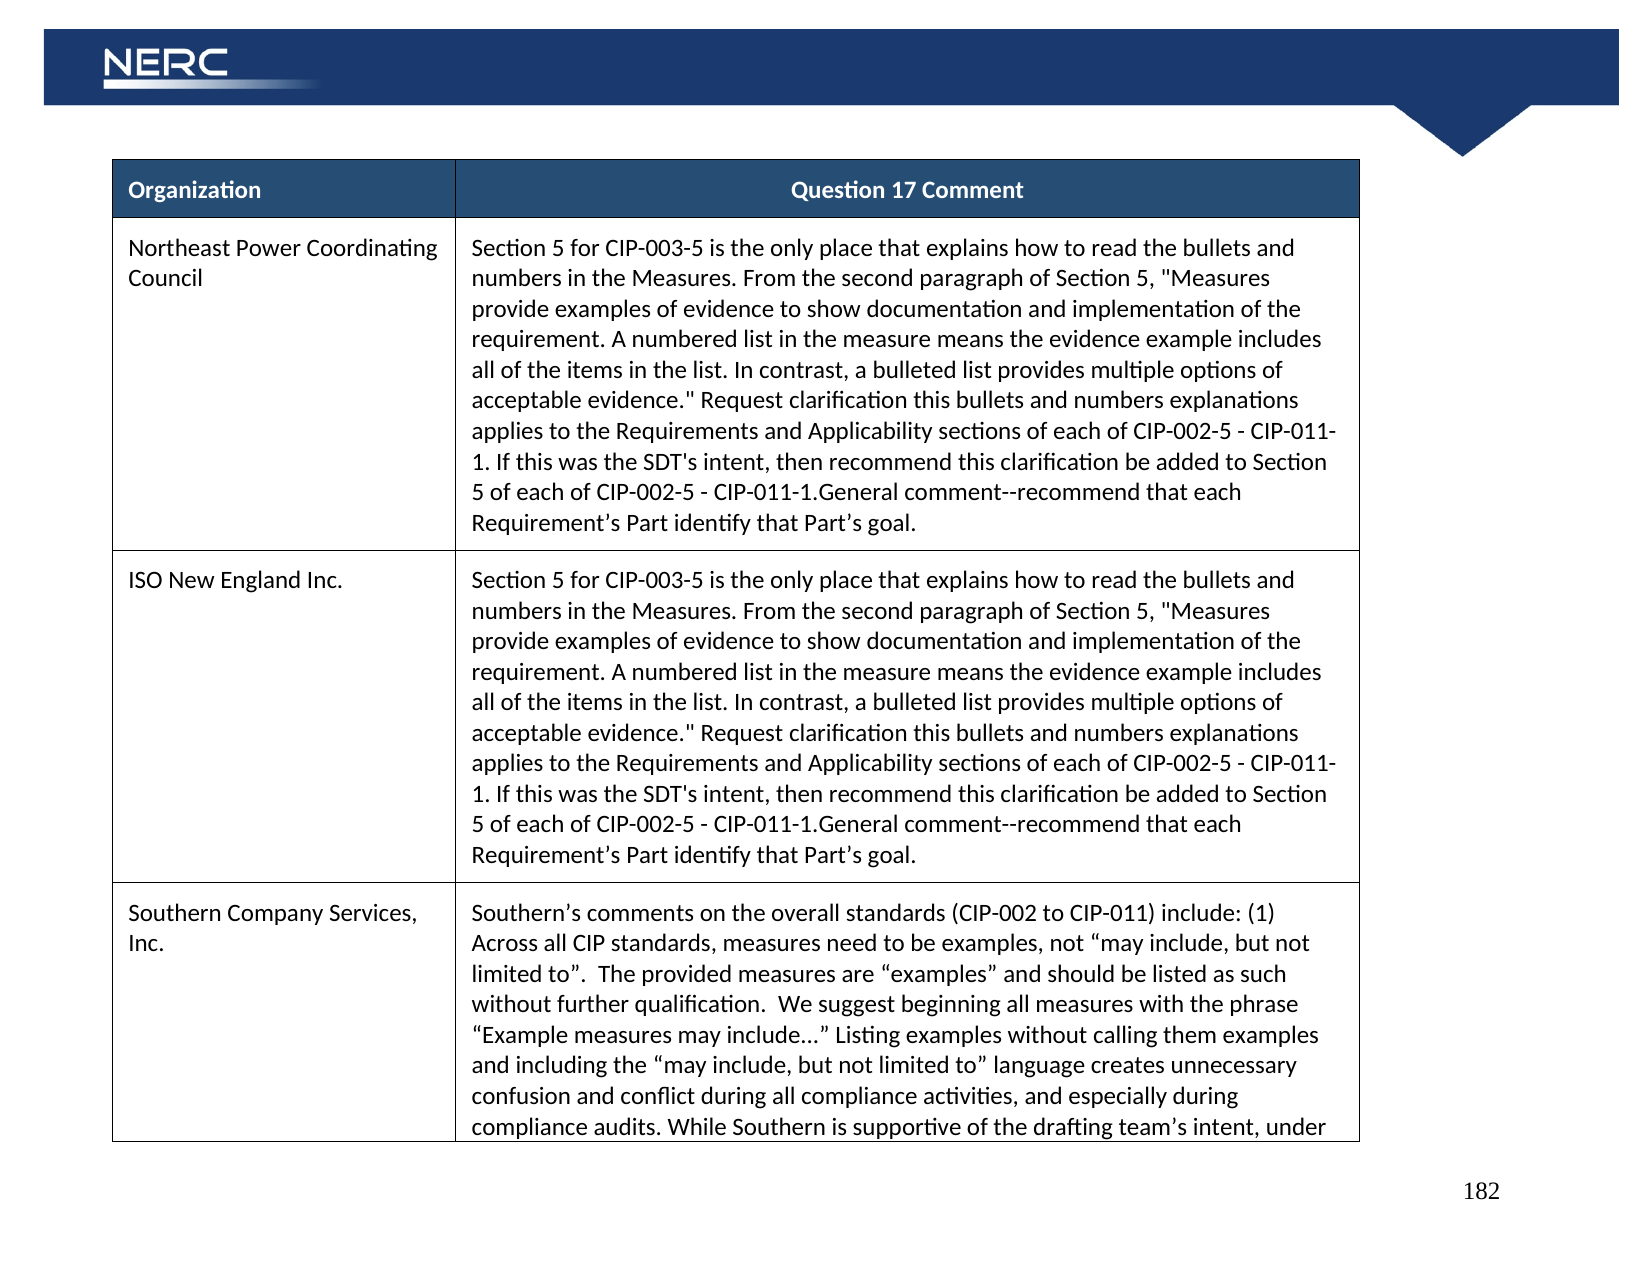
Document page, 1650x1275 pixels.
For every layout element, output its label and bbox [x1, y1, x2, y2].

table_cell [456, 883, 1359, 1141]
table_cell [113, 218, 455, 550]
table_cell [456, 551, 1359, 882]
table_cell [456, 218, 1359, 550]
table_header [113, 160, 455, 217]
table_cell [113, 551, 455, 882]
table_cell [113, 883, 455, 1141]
picture [43, 29, 1619, 157]
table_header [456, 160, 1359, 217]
